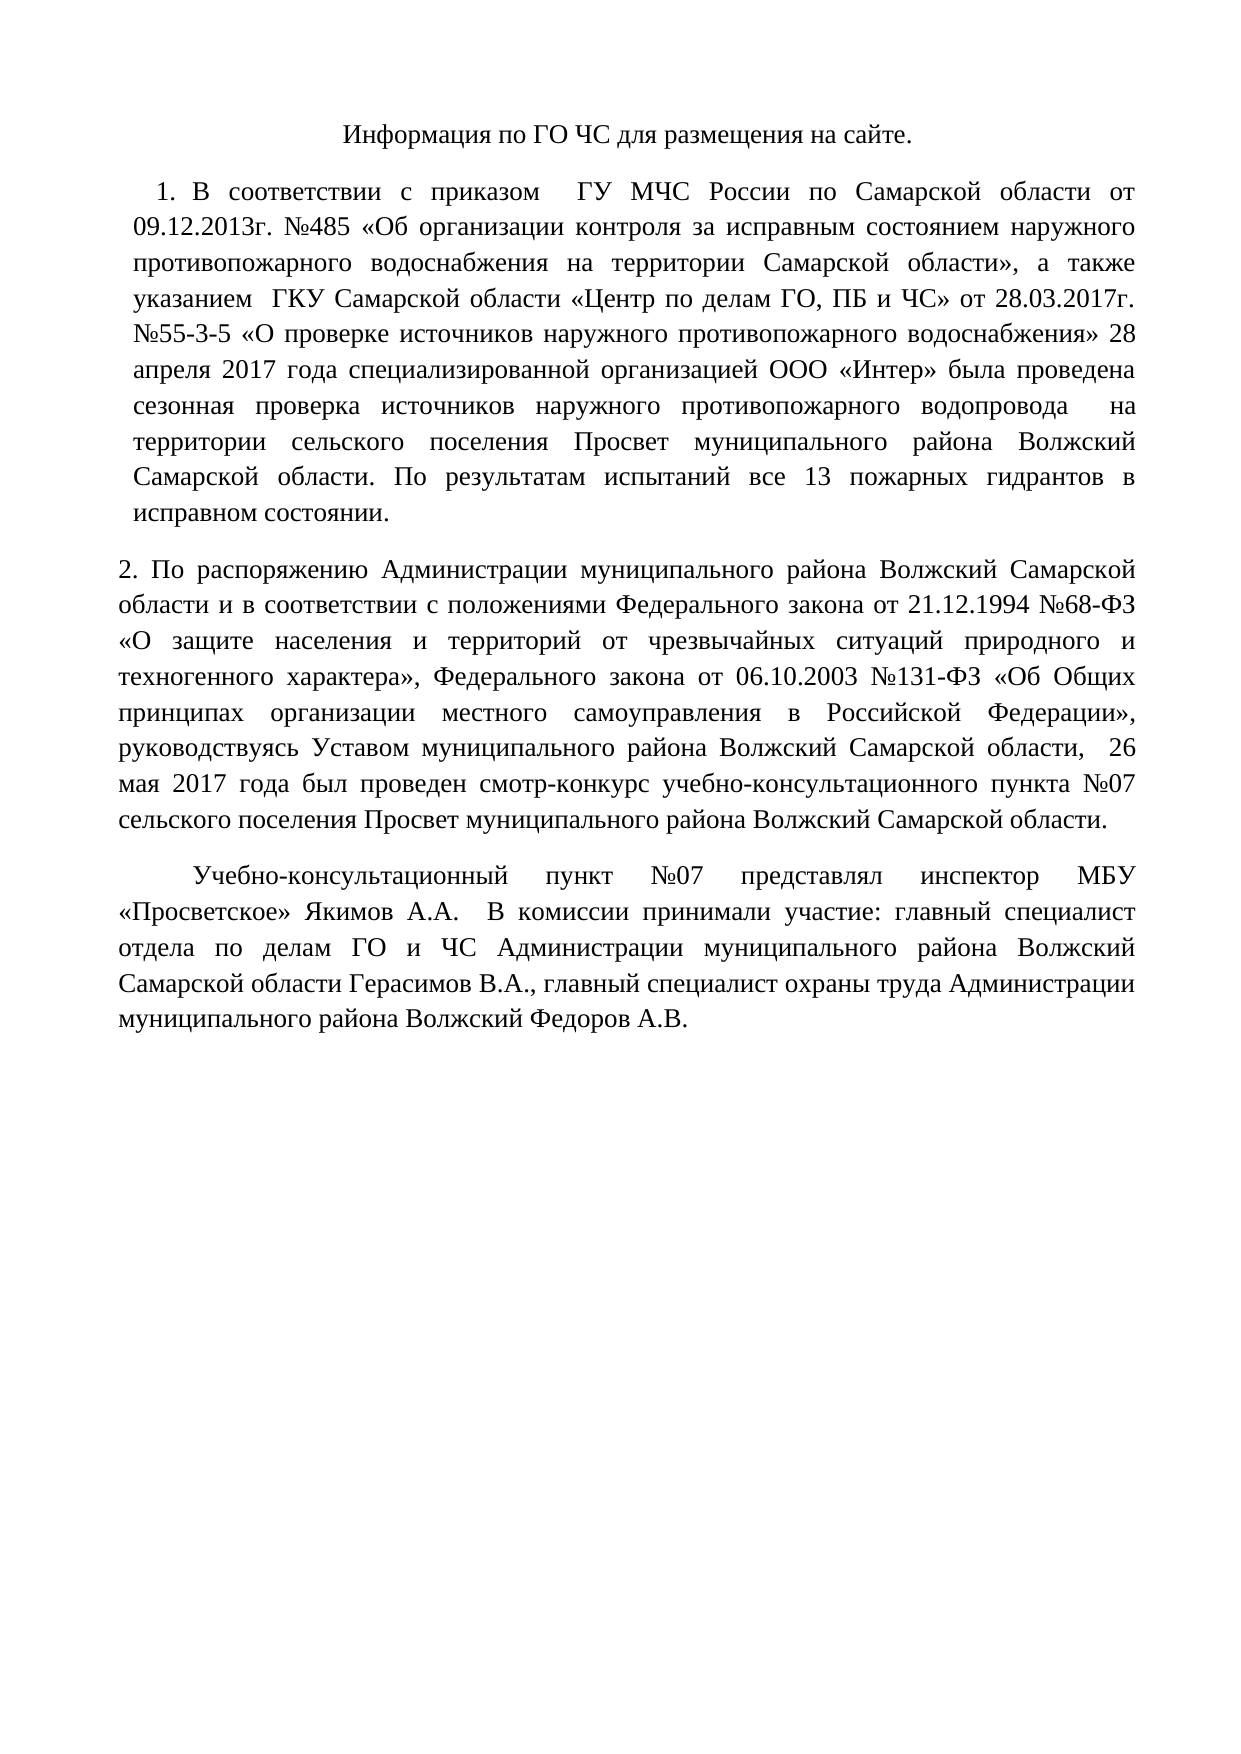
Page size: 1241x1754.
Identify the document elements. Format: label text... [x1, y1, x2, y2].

text 2. По распоряжению Администрации муниципального района Волжский Самарской области и в соответствии с положениями Федерального закона от 21.12.1994 №68-ФЗ «О защите населения и территорий от чрезвычайных ситуаций природного и техногенного характера», Федерального закона от 06.10.2003 №131-ФЗ «Об Общих принципах организации местного самоуправления в Российской Федерации», руководствуясь Уставом муниципального района Волжский Самарской области, 26 мая 2017 года был проведен смотр-конкурс учебно-консультационного пункта №07 сельского поселения Просвет муниципального района Волжский Самарской области. [118, 553, 1137, 834]
text Информация по ГО ЧС для размещения на сайте. [118, 118, 1137, 149]
list В соответствии с приказом ГУ МЧС России по Самарской области от 09.12.2013г. №485 «Об организации контроля за исправным состоянием наружного противопожарного водоснабжения на территории Самарской области», а также указанием ГКУ Самарской области «Центр по делам ГО, ПБ и ЧС» от 28.03.2017г. №55-3-5 «О проверке источников наружного противопожарного водоснабжения» 28 апреля 2017 года специализированной организацией ООО «Интер» была проведена сезонная проверка источников наружного противопожарного водопровода на территории сельского поселения Просвет муниципального района Волжский Самарской области. По результатам испытаний все 13 пожарных гидрантов в исправном состоянии. [133, 175, 1137, 527]
text Учебно-консультационный пункт №07 представлял инспектор МБУ «Просветское» Якимов А.А. В комиссии принимали участие: главный специалист отдела по делам ГО и ЧС Администрации муниципального района Волжский Самарской области Герасимов В.А., главный специалист охраны труда Администрации муниципального района Волжский Федоров А.В. [118, 859, 1137, 1033]
